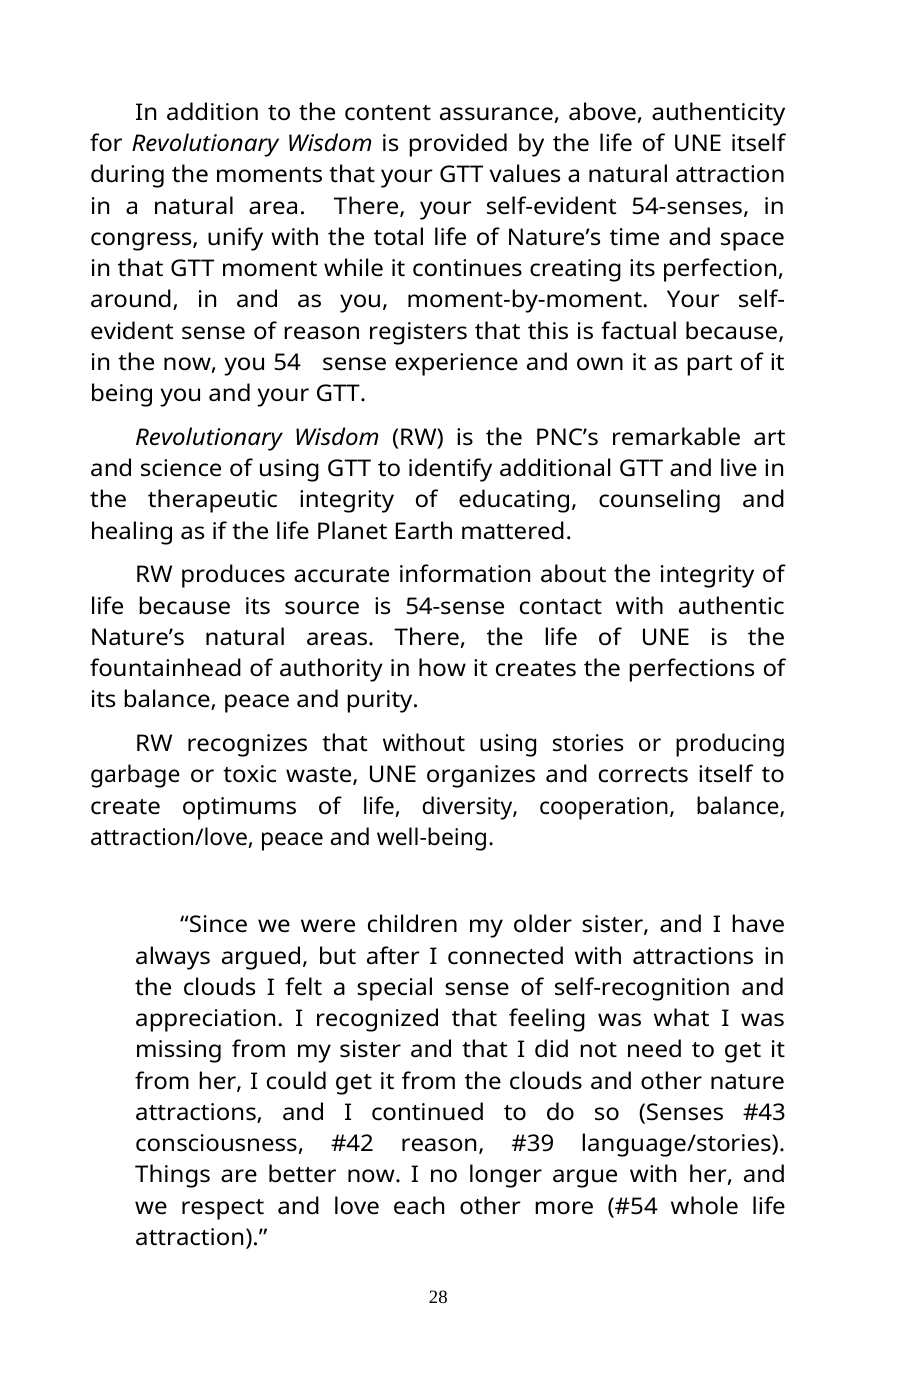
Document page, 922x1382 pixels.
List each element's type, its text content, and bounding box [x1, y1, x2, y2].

text Revolutionary Wisdom (RW) is the PNC’s remarkable art and science of using GTT to identify additional GTT and live in the therapeutic integrity of educating, counseling and healing as if the life Planet Earth mattered. [90, 421, 786, 546]
text RW recognizes that without using stories or producing garbage or toxic waste, UNE organizes and corrects itself to create optimums of life, diversity, cooperation, balance, attraction/love, peace and well-being. [90, 727, 786, 852]
text RW produces accurate information about the integrity of life because its source is 54-sense contact with authentic Nature’s natural areas. There, the life of UNE is the fountainhead of authority in how it creates the perfections of its balance, peace and purity. [90, 558, 786, 714]
text In addition to the content assurance, above, authenticity for Revolutionary Wisdom is provided by the life of UNE itself during the moments that your GTT values a natural attraction in a natural area. There, your self-evident 54-senses, in congress, unify with the total life of Nature’s time and space in that GTT moment while it continues creating its perfection, around, in and as you, moment-by-moment. Your self-evident sense of reason registers that this is factual because, in the now, you 54 sense experience and own it as part of it being you and your GTT. [90, 96, 786, 408]
text “Since we were children my older sister, and I have always argued, but after I connected with attractions in the clouds I felt a special sense of self-recognition and appreciation. I recognized that feeling was what I was missing from my sister and that I did not need to get it from her, I could get it from the clouds and other nature attractions, and I continued to do so (Senses #43 consciousness, #42 reason, #39 language/stories). Things are better now. I no longer argue with her, and we respect and love each other more (#54 whole life attraction).” [135, 908, 786, 1252]
